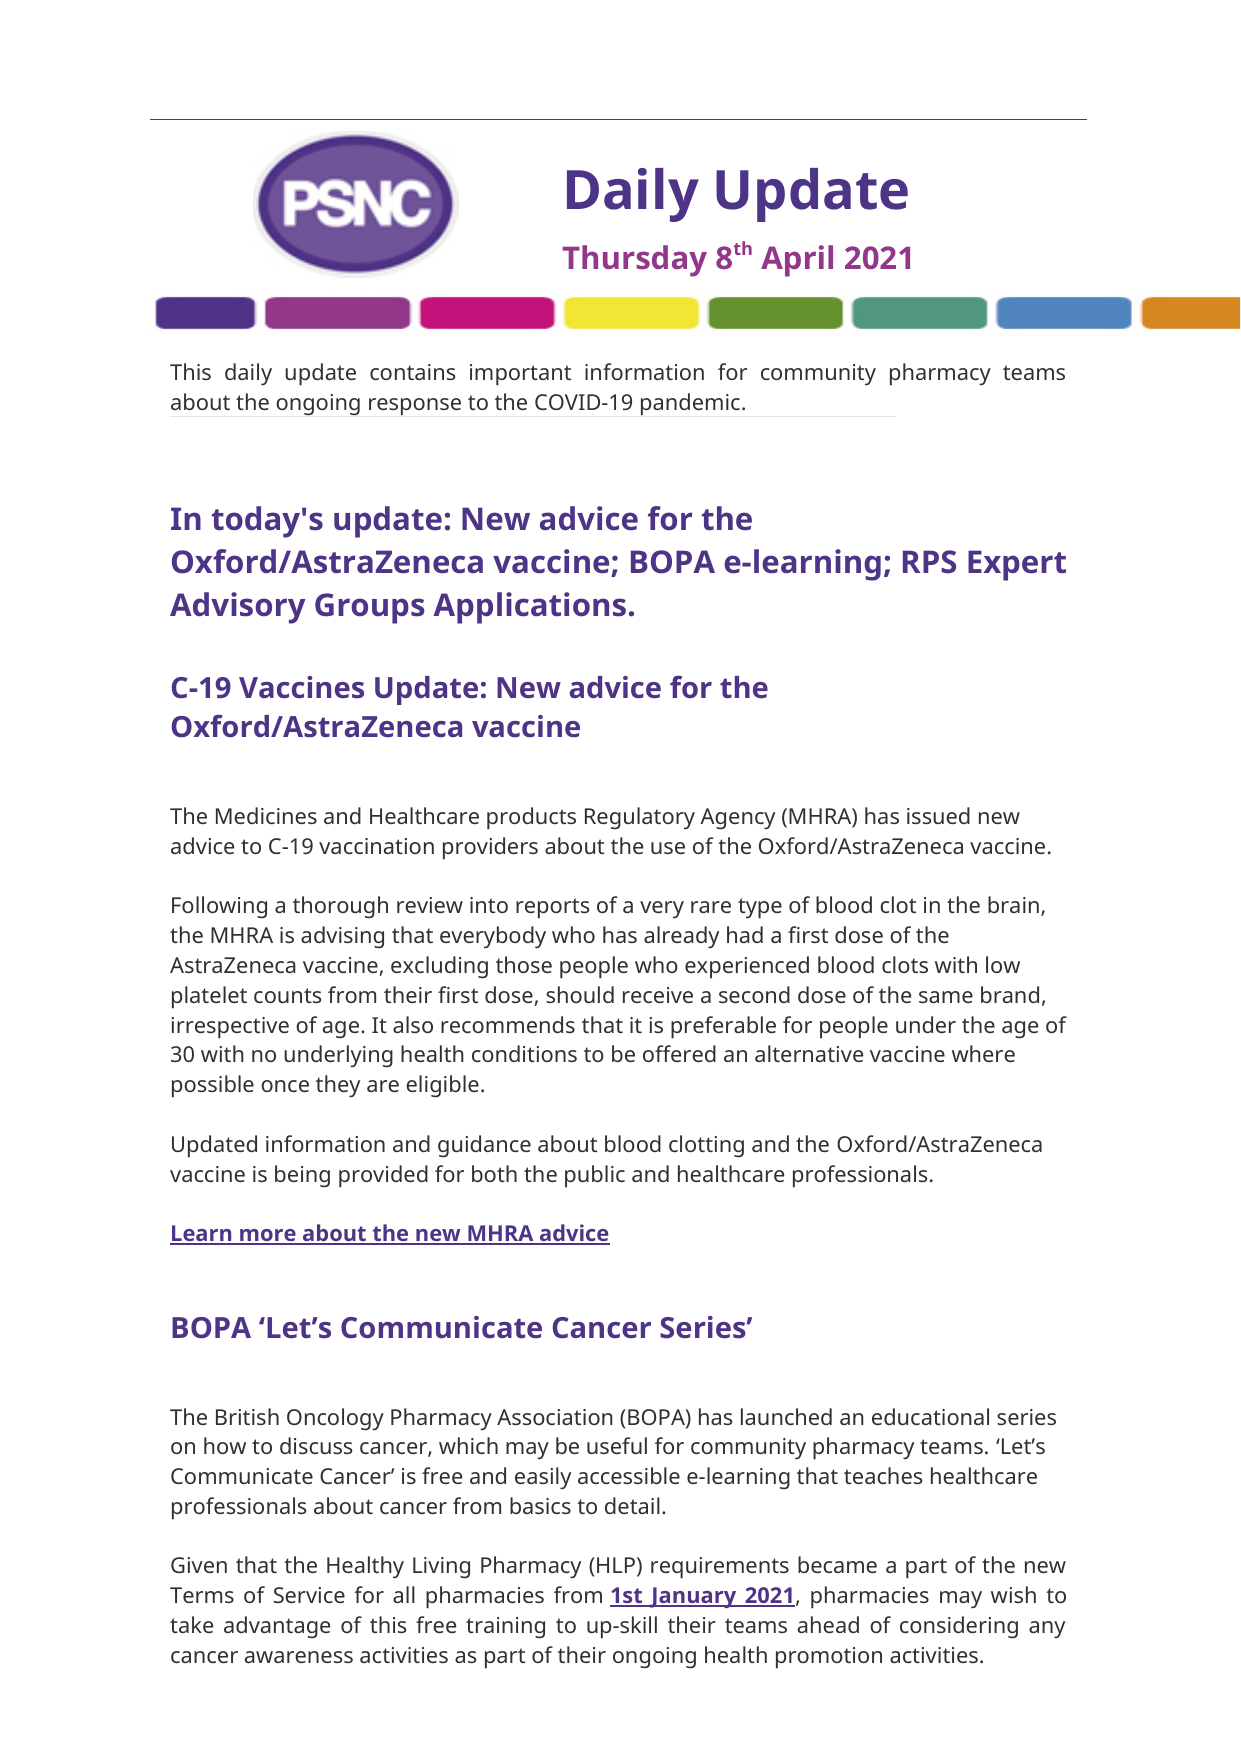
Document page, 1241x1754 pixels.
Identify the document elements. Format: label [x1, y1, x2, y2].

picture [253, 131, 459, 278]
picture [150, 289, 1241, 336]
table_cell [150, 336, 1089, 1670]
